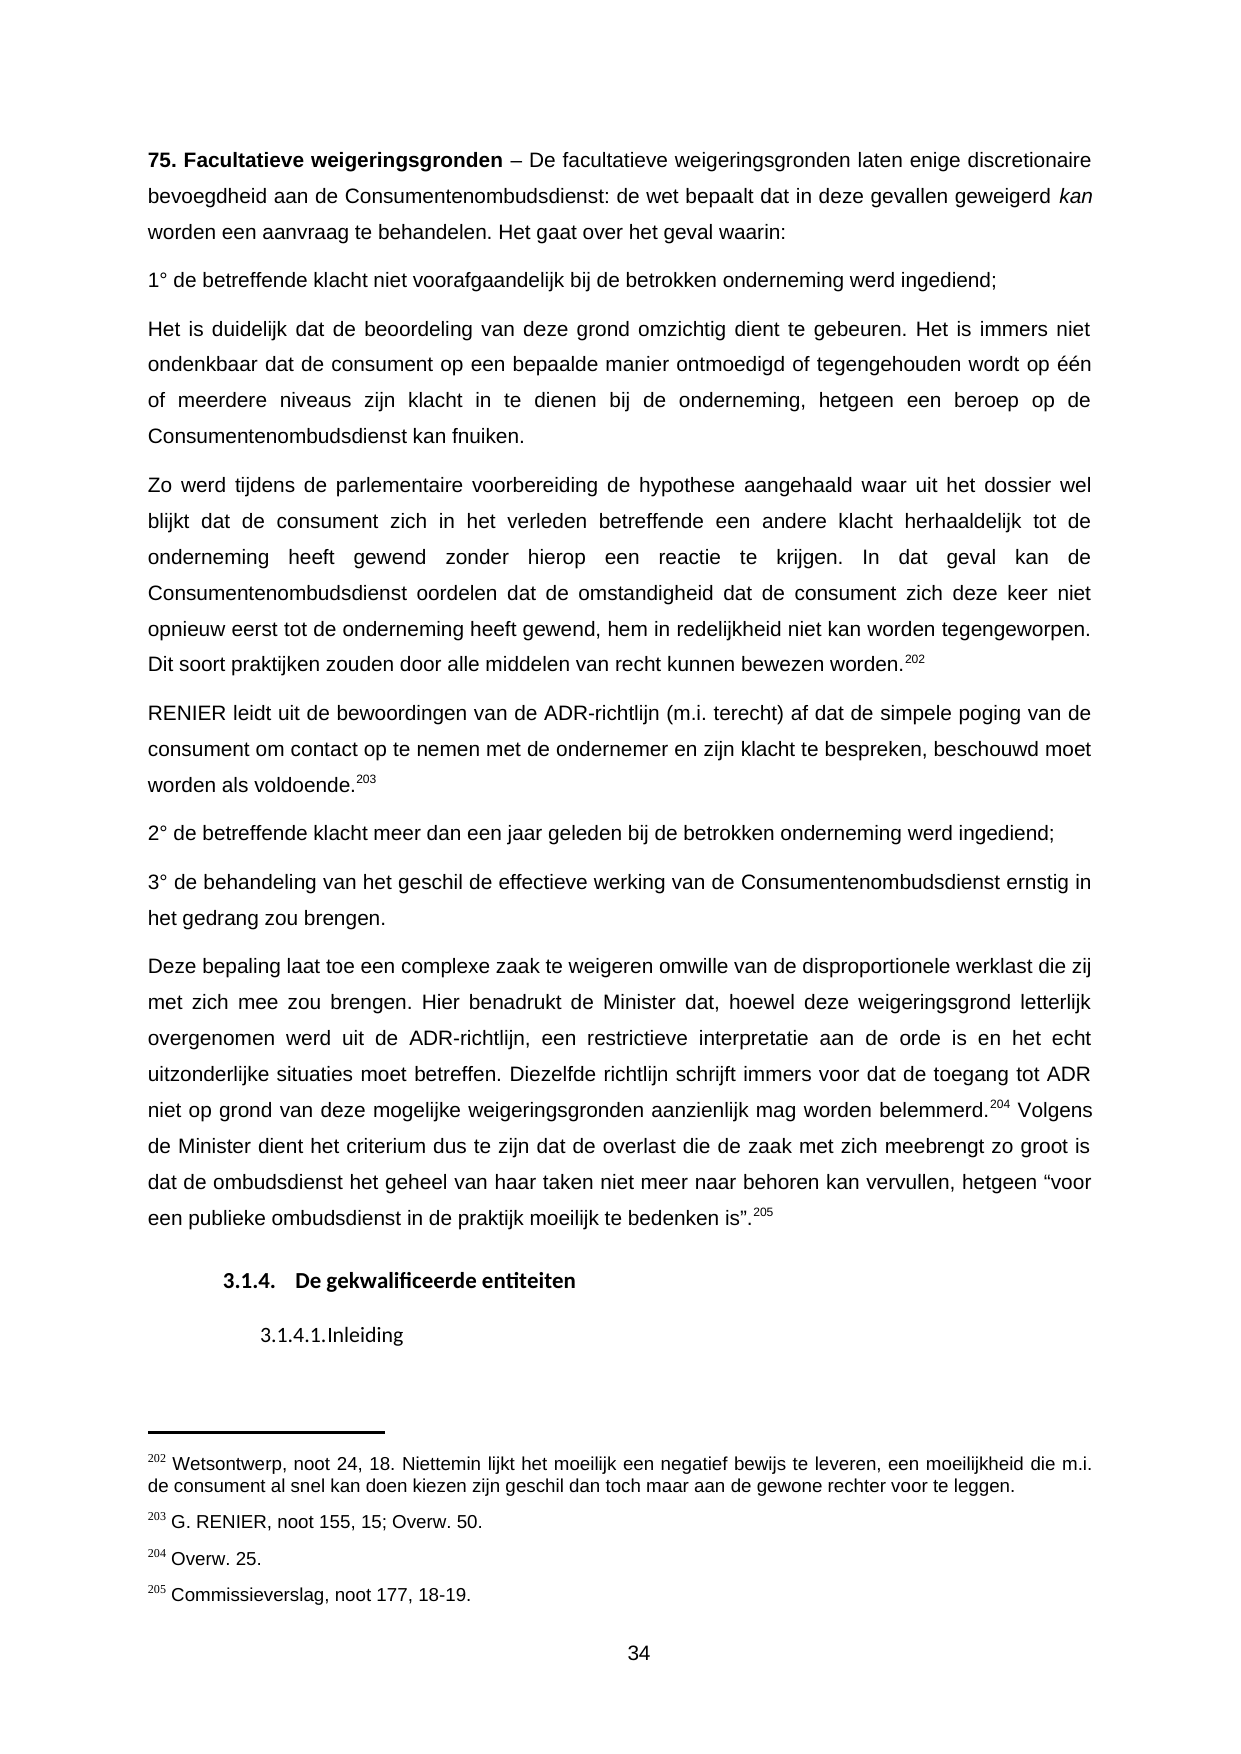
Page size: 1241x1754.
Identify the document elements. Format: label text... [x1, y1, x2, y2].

text De gekwalificeerde entiteiten [223, 1266, 1093, 1294]
text RENIER leidt uit de bewoordingen van de ADR-richtlijn (m.i. terecht) af dat de simpele poging van de consument om contact op te nemen met de ondernemer en zijn klacht te bespreken, beschouwd moet worden als voldoende. [148, 701, 1093, 797]
text Inleiding [260, 1321, 1093, 1347]
text Het is duidelijk dat de beoordeling van deze grond omzichtig dient te gebeuren. Het is immers niet ondenkbaar dat de consument op een bepaalde manier ontmoedigd of tegengehouden wordt op één of meerdere niveaus zijn klacht in te dienen bij de onderneming, hetgeen een beroep op de Consumentenombudsdienst kan fnuiken. [148, 316, 1093, 448]
text Deze bepaling laat toe een complexe zaak te weigeren omwille van de disproportionele werklast die zij met zich mee zou brengen. Hier benadrukt de Minister dat, hoewel deze weigeringsgrond letterlijk overgenomen werd uit de ADR-richtlijn, een restrictieve interpretatie aan de orde is en het echt uitzonderlijke situaties moet betreffen. Diezelfde richtlijn schrijft immers voor dat de toegang tot ADR niet op grond van deze mogelijke weigeringsgronden aanzienlijk mag worden belemmerd. Volgens de Minister dient het criterium dus te zijn dat de overlast die de zaak met zich meebrengt zo groot is dat de ombudsdienst het geheel van haar taken niet meer naar behoren kan vervullen, hetgeen “voor een publieke ombudsdienst in de praktijk moeilijk te bedenken is”. [148, 954, 1093, 1229]
text 75. Facultatieve weigeringsgronden – De facultatieve weigeringsgronden laten enige discretionaire bevoegdheid aan de Consumentenombudsdienst: de wet bepaalt dat in deze gevallen geweigerd kan worden een aanvraag te behandelen. Het gaat over het geval waarin: [148, 148, 1093, 243]
text 1° de betreffende klacht niet voorafgaandelijk bij de betrokken onderneming werd ingediend; [148, 268, 1093, 292]
text Zo werd tijdens de parlementaire voorbereiding de hypothese aangehaald waar uit het dossier wel blijkt dat de consument zich in het verleden betreffende een andere klacht herhaaldelijk tot de onderneming heeft gewend zonder hierop een reactie te krijgen. In dat geval kan de Consumentenombudsdienst oordelen dat de omstandigheid dat de consument zich deze keer niet opnieuw eerst tot de onderneming heeft gewend, hem in redelijkheid niet kan worden tegengeworpen. Dit soort praktijken zouden door alle middelen van recht kunnen bewezen worden. [148, 473, 1093, 676]
text 3° de behandeling van het geschil de effectieve werking van de Consumentenombudsdienst ernstig in het gedrang zou brengen. [148, 869, 1093, 929]
text 2° de betreffende klacht meer dan een jaar geleden bij de betrokken onderneming werd ingediend; [148, 821, 1093, 845]
